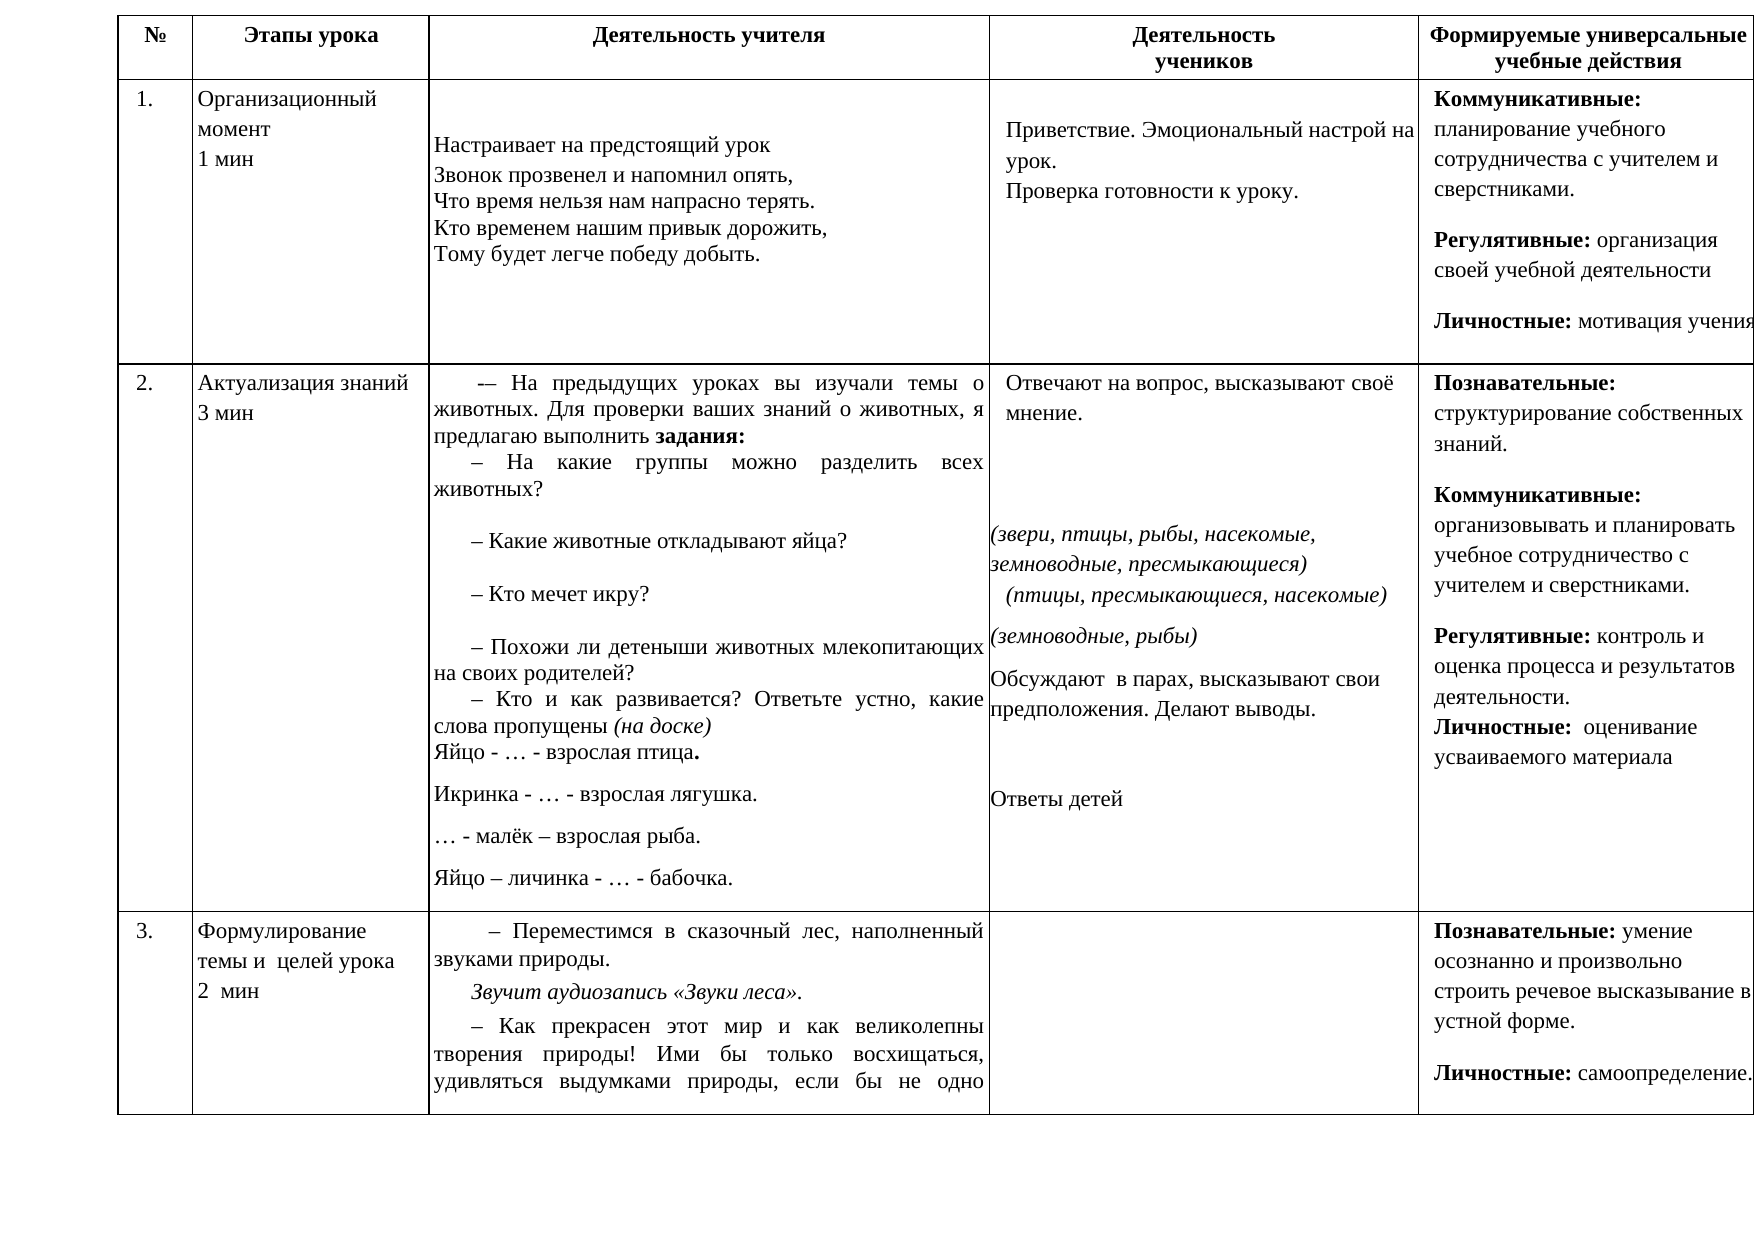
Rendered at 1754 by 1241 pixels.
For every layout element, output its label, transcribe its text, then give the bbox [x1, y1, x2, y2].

table_cell 3. [119, 912, 192, 1114]
table_cell Отвечают на вопрос, высказывают своё мнение. (звери, птицы, рыбы, насекомые, земноводные, пресмыкающиеся) (птицы, пресмыкающиеся, насекомые) (земноводные, рыбы) Обсуждают в парах, высказывают свои предположения. Делают выводы. Ответы детей [990, 365, 1418, 911]
table_header Деятельность учителя [430, 16, 989, 78]
table_cell -– на предыдущих уроках вы изучали темы о животных. Для проверки ваших знаний о животных, я предлагаю выполнить задания: – На какие группы можно разделить всех животных? – Какие животные откладывают яйца? – Кто мечет икру? – Похожи ли детеныши животных млекопитающих на своих родителей? – Кто и как развивается? Ответьте устно, какие слова пропущены (на доске) Яйцо - … - взрослая птица. Икринка - … - взрослая лягушка. … - малёк – взрослая рыба. Яйцо – личинка - … - бабочка. [430, 365, 989, 911]
table_cell Настраивает на предстоящий урок Звонок прозвенел и напомнил опять, Что время нельзя нам напрасно терять. Кто временем нашим привык дорожить, Тому будет легче победу добыть. [430, 80, 989, 363]
table_header Формируемые универсальные учебные действия [1419, 16, 1753, 78]
table_cell Приветствие. Эмоциональный настрой на урок. Проверка готовности к уроку. [990, 80, 1418, 363]
table_cell 1. [119, 80, 192, 363]
table_cell Коммуникативные: планирование учебного сотрудничества с учителем и сверстниками. Регулятивные: организация своей учебной деятельности Личностные: мотивация учения [1419, 80, 1753, 363]
table_cell 2. [119, 365, 192, 911]
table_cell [990, 912, 1418, 1114]
table_cell Актуализация знаний 3 мин [193, 365, 428, 911]
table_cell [1419, 912, 1753, 1114]
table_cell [430, 912, 989, 1114]
table_cell Организационный момент 1 мин [193, 80, 428, 363]
table_header № [119, 16, 192, 78]
table_header Деятельность учеников [990, 16, 1418, 78]
table_header Этапы урока [193, 16, 428, 78]
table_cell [193, 912, 428, 1114]
table_cell Познавательные: структурирование собственных знаний. Коммуникативные: организовывать и планировать учебное сотрудничество с учителем и сверстниками. Регулятивные: контроль и оценка процесса и результатов деятельности. Личностные: оценивание усваиваемого материала [1419, 365, 1753, 911]
